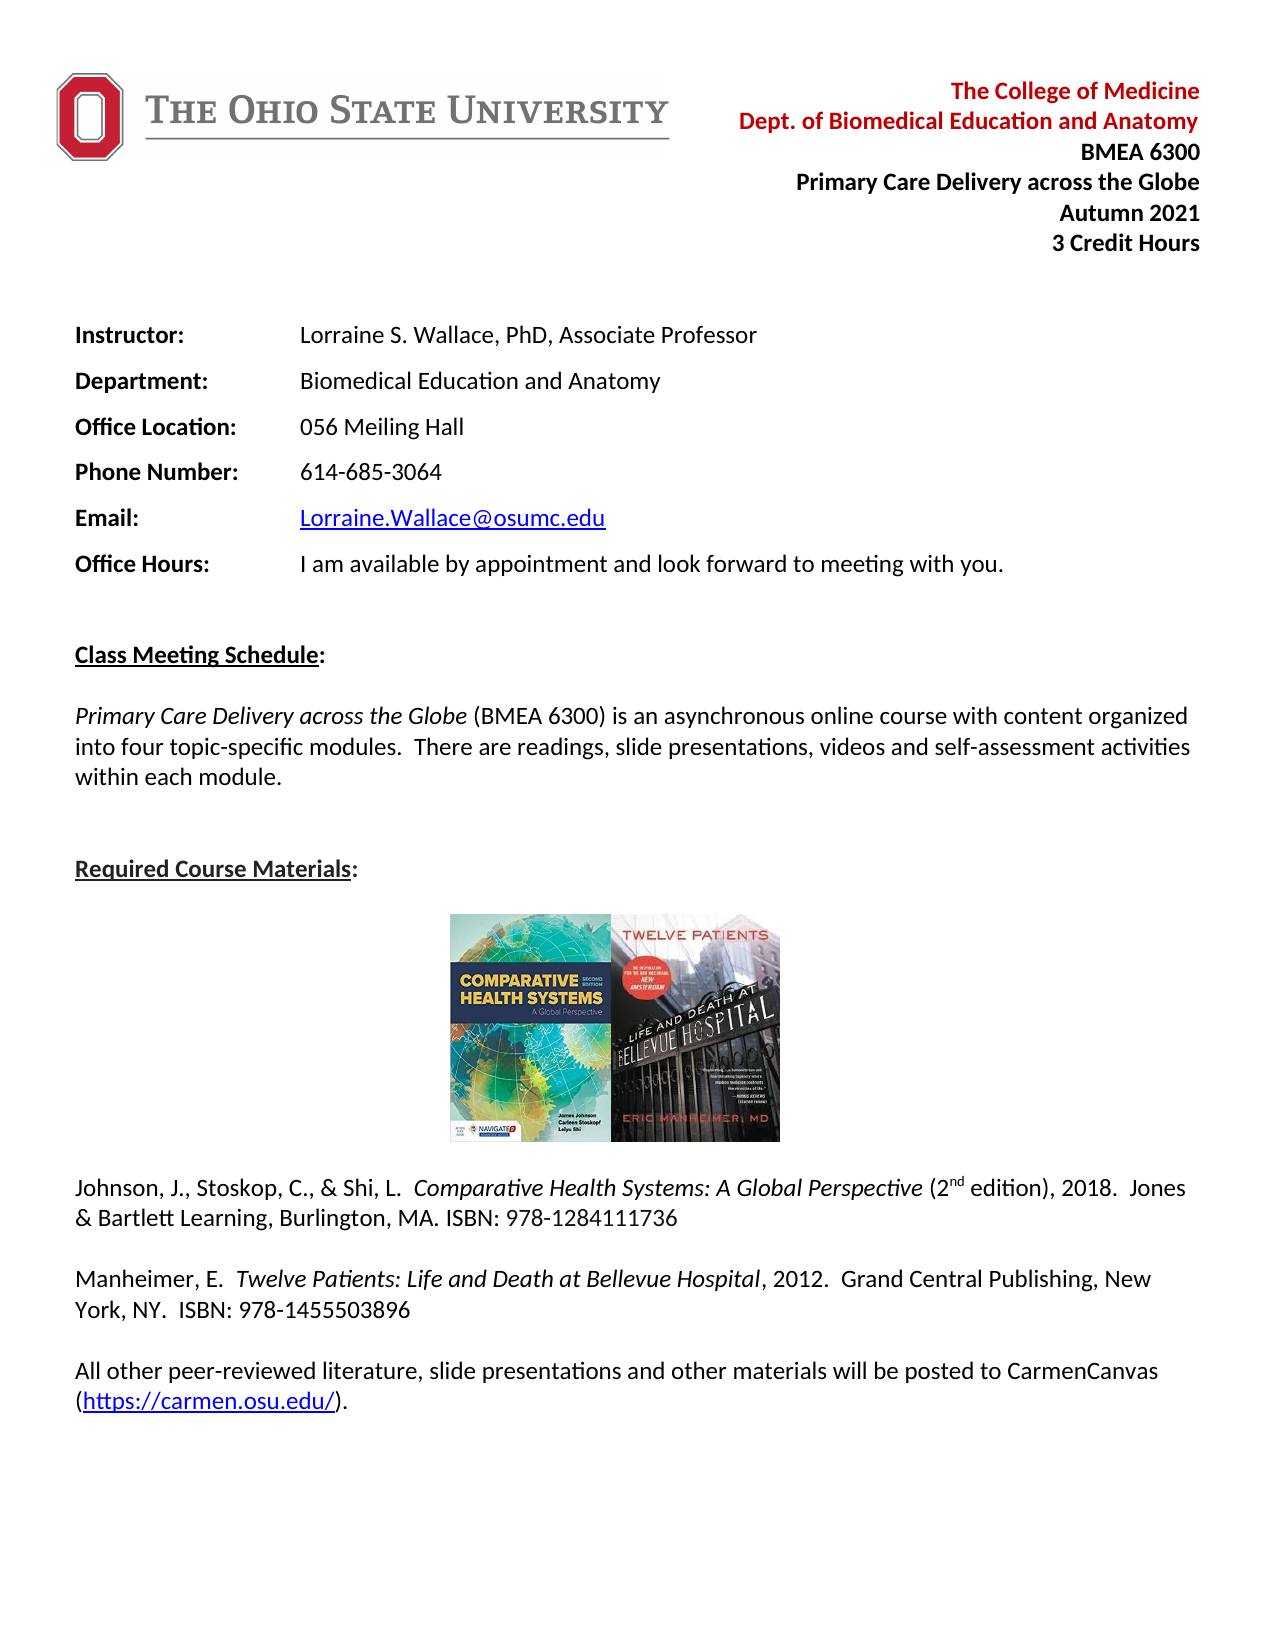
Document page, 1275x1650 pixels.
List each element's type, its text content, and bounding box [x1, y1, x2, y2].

text Phone Number: 614-685-3064 [75, 456, 1200, 487]
text Instructor: Lorraine S. Wallace, PhD, Associate Professor [75, 319, 1200, 350]
text Department: Biomedical Education and Anatomy [75, 365, 1200, 395]
text Class Meeting Schedule: [75, 639, 1200, 670]
text Required Course Materials: [75, 853, 1200, 883]
text Primary Care Delivery across the Globe [75, 167, 1200, 197]
text Email: Lorraine.Wallace@osumc.edu [75, 502, 1200, 533]
text All other peer-reviewed literature, slide presentations and other materials will be posted to CarmenCanvas (https://carmen.osu.edu/). [75, 1355, 1200, 1416]
picture [56, 73, 670, 161]
text Office Location: 056 Meiling Hall [75, 411, 1200, 441]
text Manheimer, E. Twelve Patients: Life and Death at Bellevue Hospital, 2012. Grand Central Publishing, New York, NY. ISBN: 978-1455503896 [75, 1263, 1200, 1324]
text The College of Medicine [670, 75, 1200, 106]
text Autumn 2021 [75, 197, 1200, 228]
text 3 Credit Hours [75, 228, 1200, 258]
text Primary Care Delivery across the Globe (BMEA 6300) is an asynchronous online course with content organized into four topic-specific modules. There are readings, slide presentations, videos and self-assessment activities within each module. [75, 700, 1200, 792]
picture [450, 914, 780, 1142]
text Office Hours: I am available by appointment and look forward to meeting with you. [75, 548, 1200, 578]
text Johnson, J., Stoskop, C., & Shi, L. Comparative Health Systems: A Global Perspective (2nd edition), 2018. Jones & Bartlett Learning, Burlington, MA. ISBN: 978-1284111736 [75, 1172, 1200, 1233]
text BMEA 6300 [75, 136, 1200, 167]
text Dept. of Biomedical Education and Anatomy [670, 106, 1200, 136]
